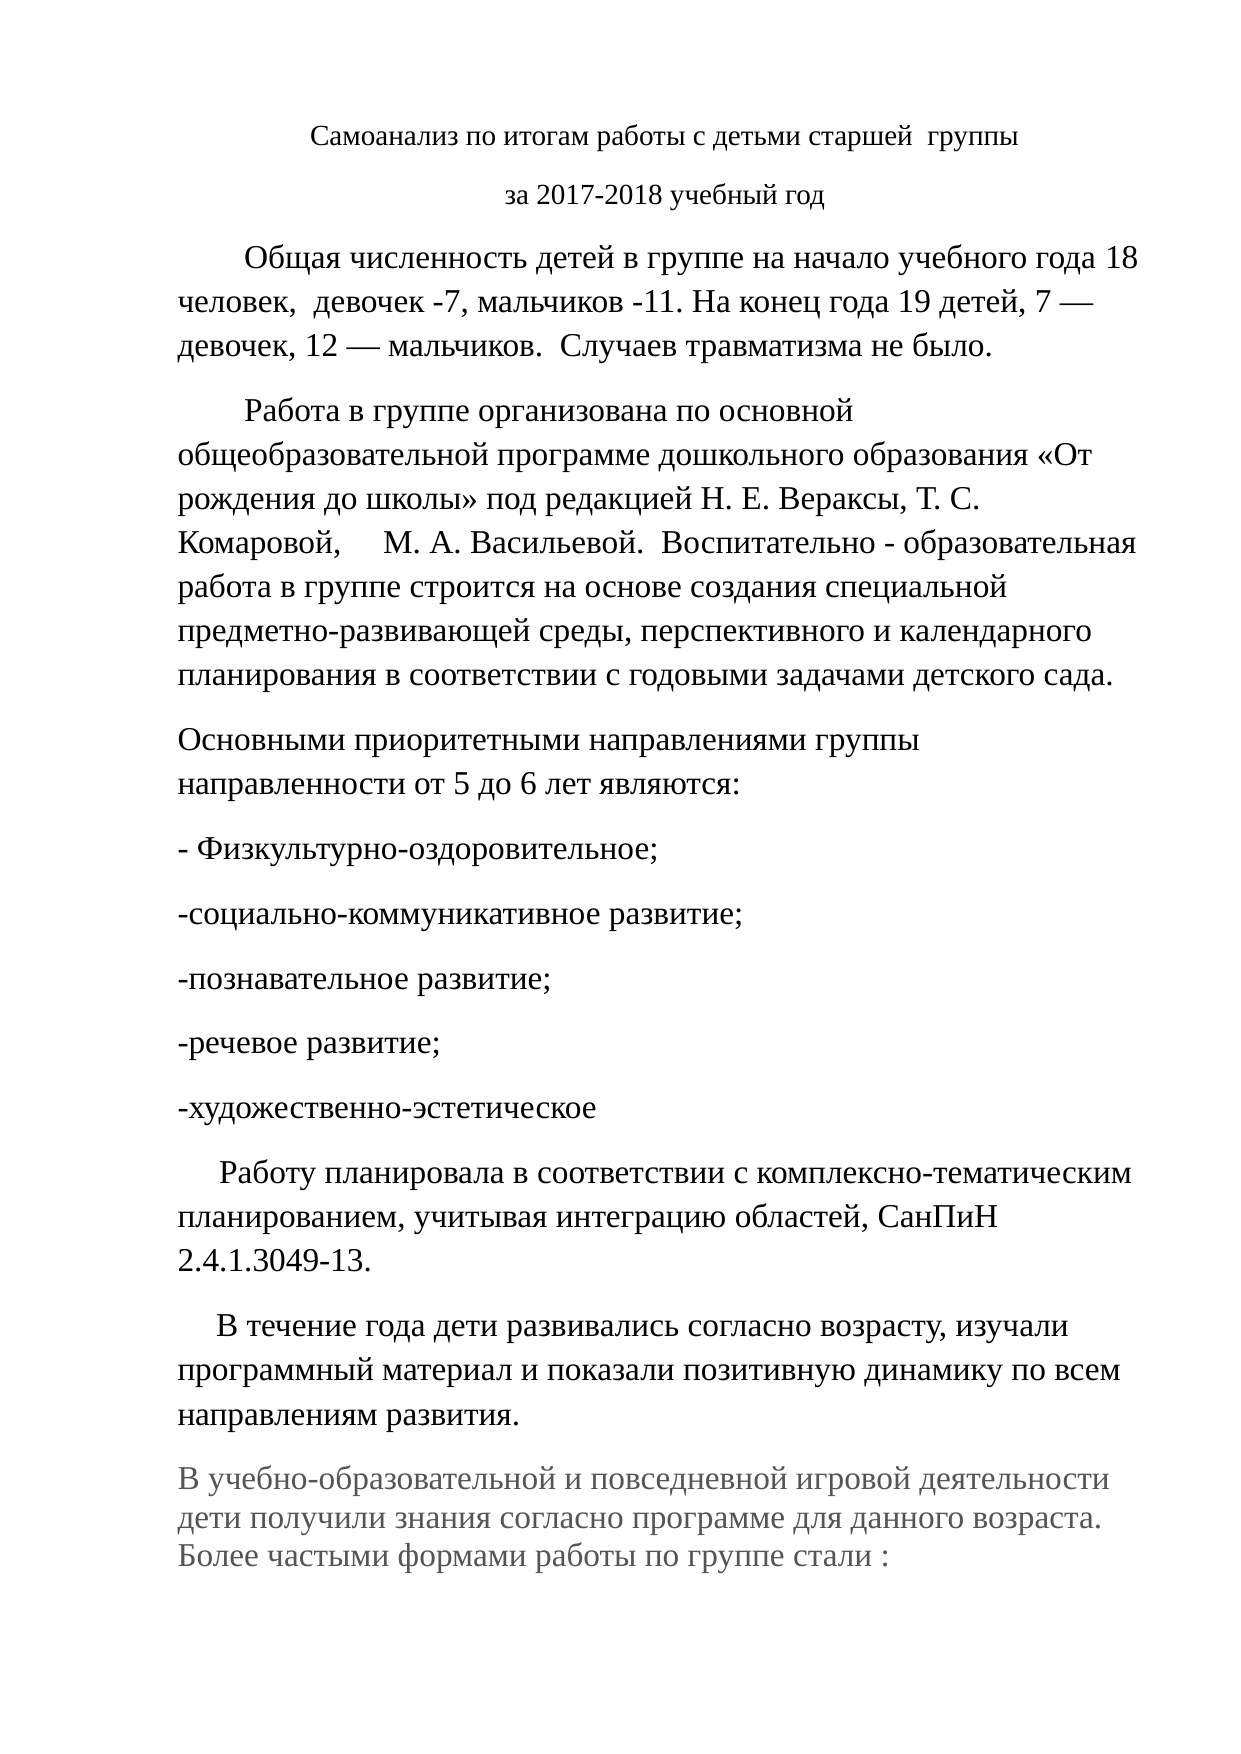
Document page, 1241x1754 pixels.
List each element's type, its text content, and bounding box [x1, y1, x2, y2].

text Работу планировала в соответствии с комплексно-тематическим планированием, учитывая интеграцию областей, СанПиН 2.4.1.3049-13. [177, 1153, 1152, 1279]
text Самоанализ по итогам работы с детьми старшей группы [177, 118, 1152, 152]
text -познавательное развитие; [177, 958, 1152, 996]
text Основными приоритетными направлениями группы направленности от 5 до 6 лет являются: [177, 719, 1152, 802]
text В течение года дети развивались согласно возрасту, изучали программный материал и показали позитивную динамику по всем направлениям развития. [177, 1306, 1152, 1432]
text -художественно-эстетическое [177, 1088, 1152, 1126]
text - Физкультурно-оздоровительное; [177, 828, 1152, 866]
text Работа в группе организована по основной общеобразовательной программе дошкольного образования «От рождения до школы» под редакцией Н. Е. Вераксы, Т. С. Комаровой, М. А. Васильевой. Воспитательно - образовательная работа в группе строится на основе создания специальной предметно-развивающей среды, перспективного и календарного планирования в соответствии с годовыми задачами детского сада. [177, 390, 1152, 693]
text Общая численность детей в группе на начало учебного года 18 человек, девочек -7, мальчиков -11. На конец года 19 детей, 7 — девочек, 12 — мальчиков. Случаев травматизма не было. [177, 237, 1152, 363]
text за 2017-2018 учебный год [177, 177, 1152, 211]
text -социально-коммуникативное развитие; [177, 893, 1152, 931]
text -речевое развитие; [177, 1023, 1152, 1061]
text В учебно-образовательной и повседневной игровой деятельности дети получили знания согласно программе для данного возраста. Более частыми формами работы по группе стали : [177, 1459, 1152, 1574]
